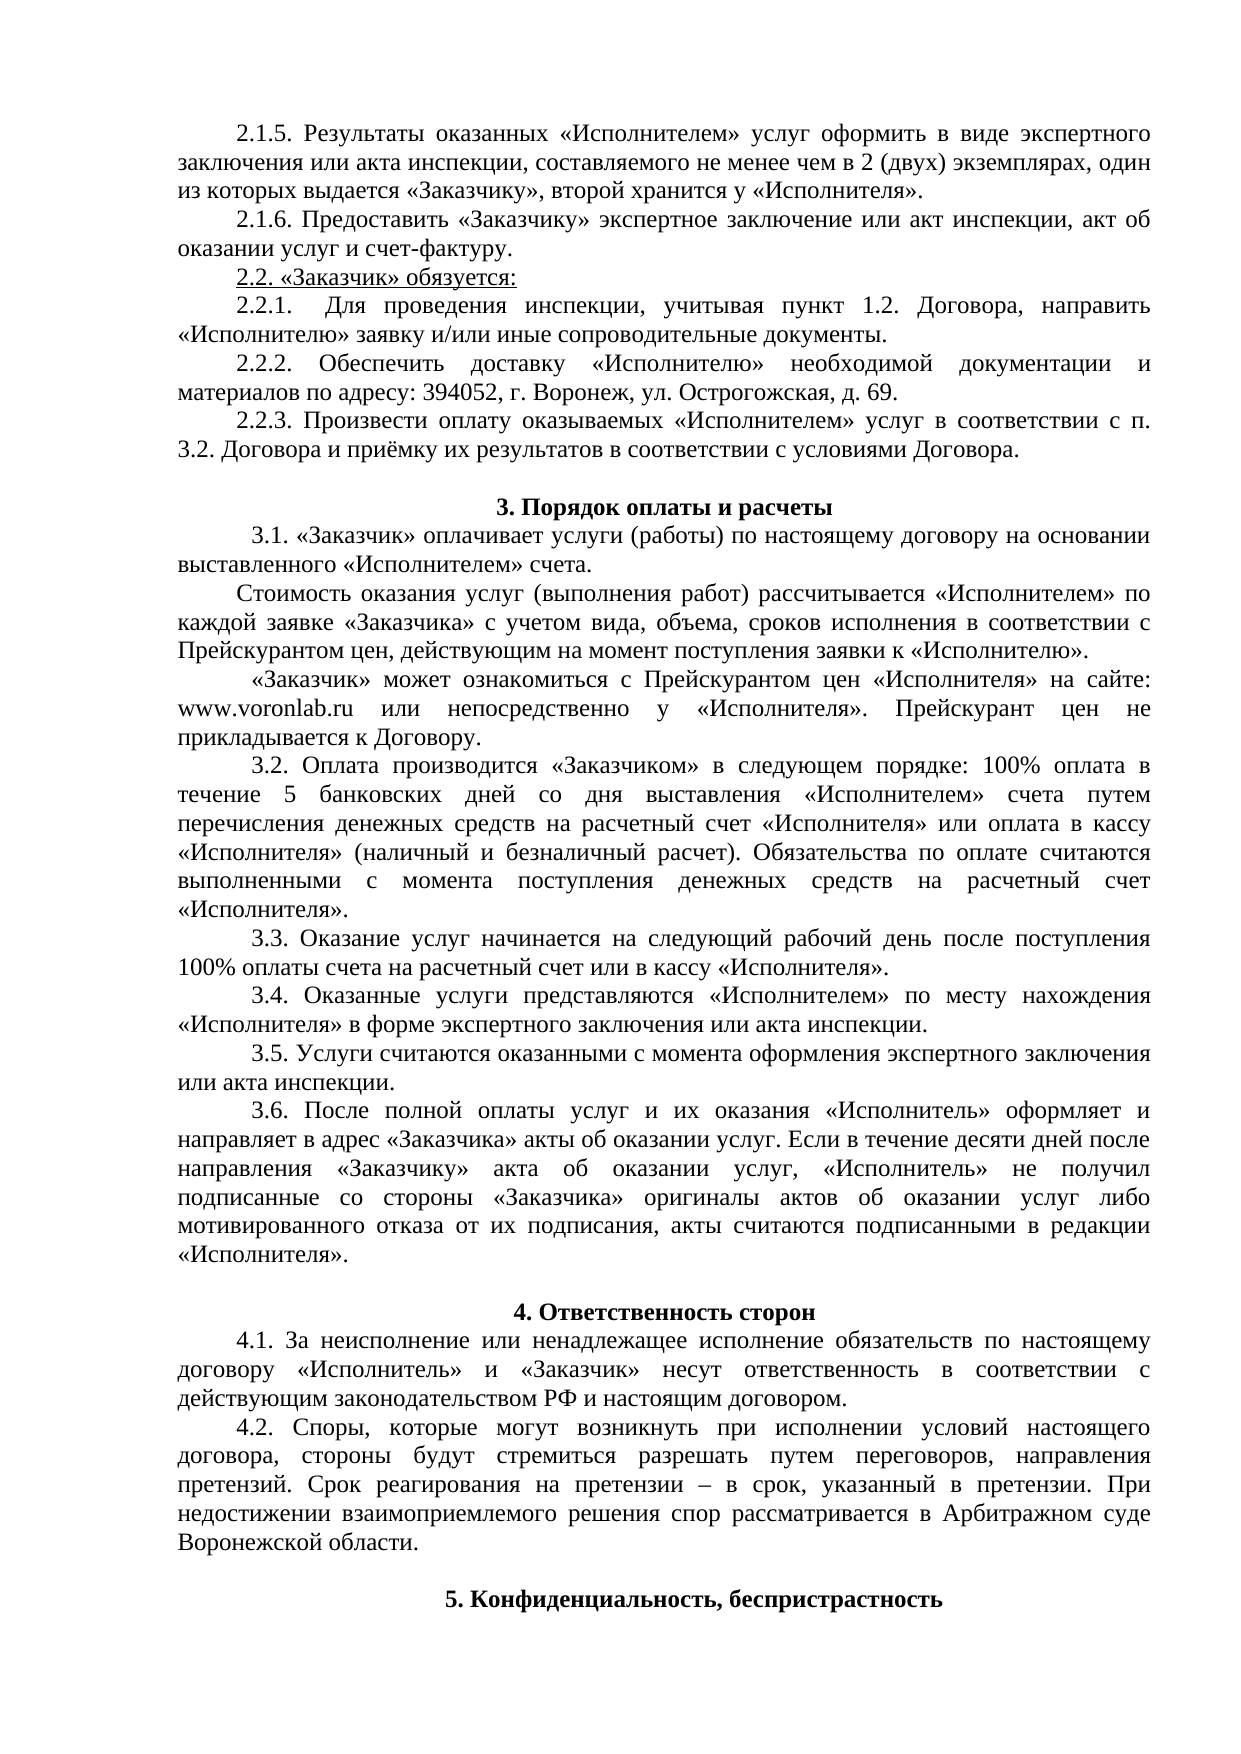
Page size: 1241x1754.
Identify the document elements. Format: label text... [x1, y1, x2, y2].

text 3.5. Услуги считаются оказанными с момента оформления экспертного заключения или акта инспекции. [177, 1038, 1152, 1096]
text 2.2.3. Произвести оплату оказываемых «Исполнителем» услуг в соответствии с п. 3.2. Договора и приёмку их результатов в соответствии с условиями Договора. [177, 406, 1152, 463]
text 2.2.1. Для проведения инспекции, учитывая пункт 1.2. Договора, направить «Исполнителю» заявку и/или иные сопроводительные документы. [177, 291, 1152, 348]
text 2.1.6. Предоставить «Заказчику» экспертное заключение или акт инспекции, акт об оказании услуг и счет-фактуру. [177, 204, 1152, 262]
text 3. Порядок оплаты и расчеты [177, 492, 1152, 521]
text 5. Конфиденциальность, беспристрастность [177, 1584, 1152, 1613]
text 2.1.5. Результаты оказанных «Исполнителем» услуг оформить в виде экспертного заключения или акта инспекции, составляемого не менее чем в 2 (двух) экземплярах, один из которых выдается «Заказчику», второй хранится у «Исполнителя». [177, 118, 1152, 204]
text «Заказчик» может ознакомиться с Прейскурантом цен «Исполнителя» на сайте: www.voronlab.ru или непосредственно у «Исполнителя». Прейскурант цен не прикладывается к Договору. [177, 664, 1152, 751]
text 4. Ответственность сторон [177, 1297, 1152, 1326]
text Стоимость оказания услуг (выполнения работ) рассчитывается «Исполнителем» по каждой заявке «Заказчика» с учетом вида, объема, сроков исполнения в соответствии с Прейскурантом цен, действующим на момент поступления заявки к «Исполнителю». [177, 578, 1152, 664]
text 3.4. Оказанные услуги представляются «Исполнителем» по месту нахождения «Исполнителя» в форме экспертного заключения или акта инспекции. [177, 981, 1152, 1038]
text 2.2.2. Обеспечить доставку «Исполнителю» необходимой документации и материалов по адресу: 394052, г. Воронеж, ул. Острогожская, д. 69. [177, 348, 1152, 406]
text 2.2. «Заказчик» обязуется: [177, 262, 1152, 291]
text 4.2. Споры, которые могут возникнуть при исполнении условий настоящего договора, стороны будут стремиться разрешать путем переговоров, направления претензий. Срок реагирования на претензии – в срок, указанный в претензии. При недостижении взаимоприемлемого решения спор рассматривается в Арбитражном суде Воронежской области. [177, 1412, 1152, 1556]
text 3.6. После полной оплаты услуг и их оказания «Исполнитель» оформляет и направляет в адрес «Заказчика» акты об оказании услуг. Если в течение десяти дней после направления «Заказчику» акта об оказании услуг, «Исполнитель» не получил подписанные со стороны «Заказчика» оригиналы актов об оказании услуг либо мотивированного отказа от их подписания, акты считаются подписанными в редакции «Исполнителя». [177, 1096, 1152, 1268]
text 4.1. За неисполнение или ненадлежащее исполнение обязательств по настоящему договору «Исполнитель» и «Заказчик» несут ответственность в соответствии с действующим законодательством РФ и настоящим договором. [177, 1326, 1152, 1412]
text 3.1. «Заказчик» оплачивает услуги (работы) по настоящему договору на основании выставленного «Исполнителем» счета. [177, 521, 1152, 578]
text 3.3. Оказание услуг начинается на следующий рабочий день после поступления 100% оплаты счета на расчетный счет или в кассу «Исполнителя». [177, 923, 1152, 981]
text 3.2. Оплата производится «Заказчиком» в следующем порядке: 100% оплата в течение 5 банковских дней со дня выставления «Исполнителем» счета путем перечисления денежных средств на расчетный счет «Исполнителя» или оплата в кассу «Исполнителя» (наличный и безналичный расчет). Обязательства по оплате считаются выполненными с момента поступления денежных средств на расчетный счет «Исполнителя». [177, 751, 1152, 923]
